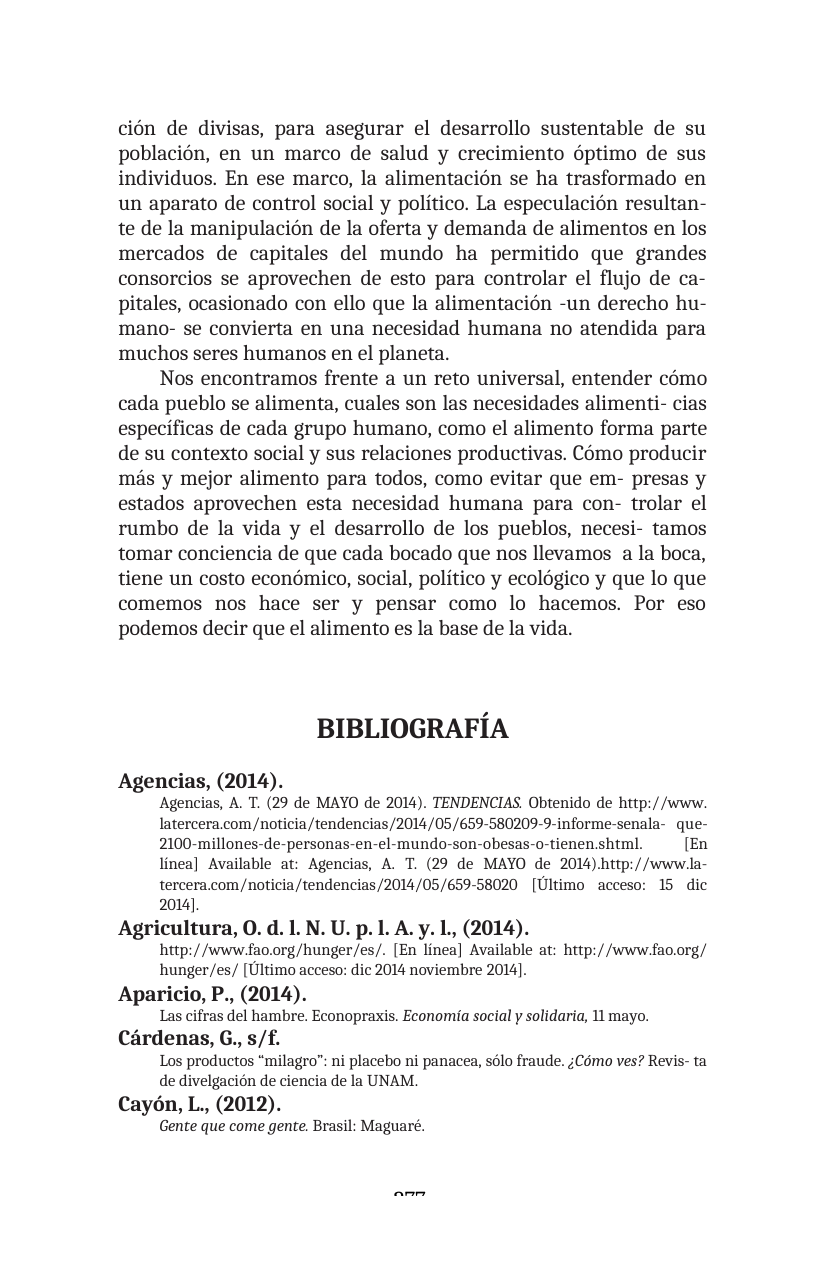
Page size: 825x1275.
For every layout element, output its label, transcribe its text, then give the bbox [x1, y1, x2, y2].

text http://www.fao.org/hunger/es/. [En línea] Available at: http://www.fao.org/ hunger/es/ [Último acceso: dic 2014 noviembre 2014]. [159, 941, 707, 980]
subtitle BIBLIOGRAFÍA [118, 712, 706, 746]
subtitle Cárdenas, G., s/f. [118, 1026, 719, 1051]
text Nos encontramos frente a un reto universal, entender cómo cada pueblo se alimenta, cuales son las necesidades alimenti- cias específicas de cada grupo humano, como el alimento forma parte de su contexto social y sus relaciones productivas. Cómo producir más y mejor alimento para todos, como evitar que em- presas y estados aprovechen esta necesidad humana para con- trolar el rumbo de la vida y el desarrollo de los pueblos, necesi- tamos tomar conciencia de que cada bocado que nos llevamos a la boca, tiene un costo económico, social, político y ecológico y que lo que comemos nos hace ser y pensar como lo hacemos. Por eso podemos decir que el alimento es la base de la vida. [118, 365, 707, 640]
subtitle Agricultura, O. d. l. N. U. p. l. A. y. l., (2014). [118, 916, 719, 940]
subtitle Aparicio, P., (2014). [118, 981, 719, 1006]
text Los productos “milagro”: ni placebo ni panacea, sólo fraude. ¿Cómo ves? Revis- ta de divelgación de ciencia de la UNAM. [159, 1051, 707, 1091]
text Gente que come gente. Brasil: Maguaré. [159, 1117, 719, 1136]
text ción de divisas, para asegurar el desarrollo sustentable de su población, en un marco de salud y crecimiento óptimo de sus individuos. En ese marco, la alimentación se ha trasformado en un aparato de control social y político. La especulación resultan- te de la manipulación de la oferta y demanda de alimentos en los mercados de capitales del mundo ha permitido que grandes consorcios se aprovechen de esto para controlar el flujo de ca- pitales, ocasionado con ello que la alimentación -un derecho hu- mano- se convierta en una necesidad humana no atendida para muchos seres humanos en el planeta. [118, 115, 707, 365]
subtitle Cayón, L., (2012). [118, 1092, 719, 1116]
subtitle Agencias, (2014). [118, 768, 719, 794]
text Las cifras del hambre. Econopraxis. Economía social y solidaria, 11 mayo. [159, 1006, 719, 1025]
text Agencias, A. T. (29 de MAYO de 2014). TENDENCIAS. Obtenido de http://www. latercera.com/noticia/tendencias/2014/05/659-580209-9-informe-senala- que-2100-millones-de-personas-en-el-mundo-son-obesas-o-tienen.shtml. [En línea] Available at: Agencias, A. T. (29 de MAYO de 2014).http://www.la- tercera.com/noticia/tendencias/2014/05/659-58020 [Último acceso: 15 dic 2014]. [159, 794, 708, 914]
